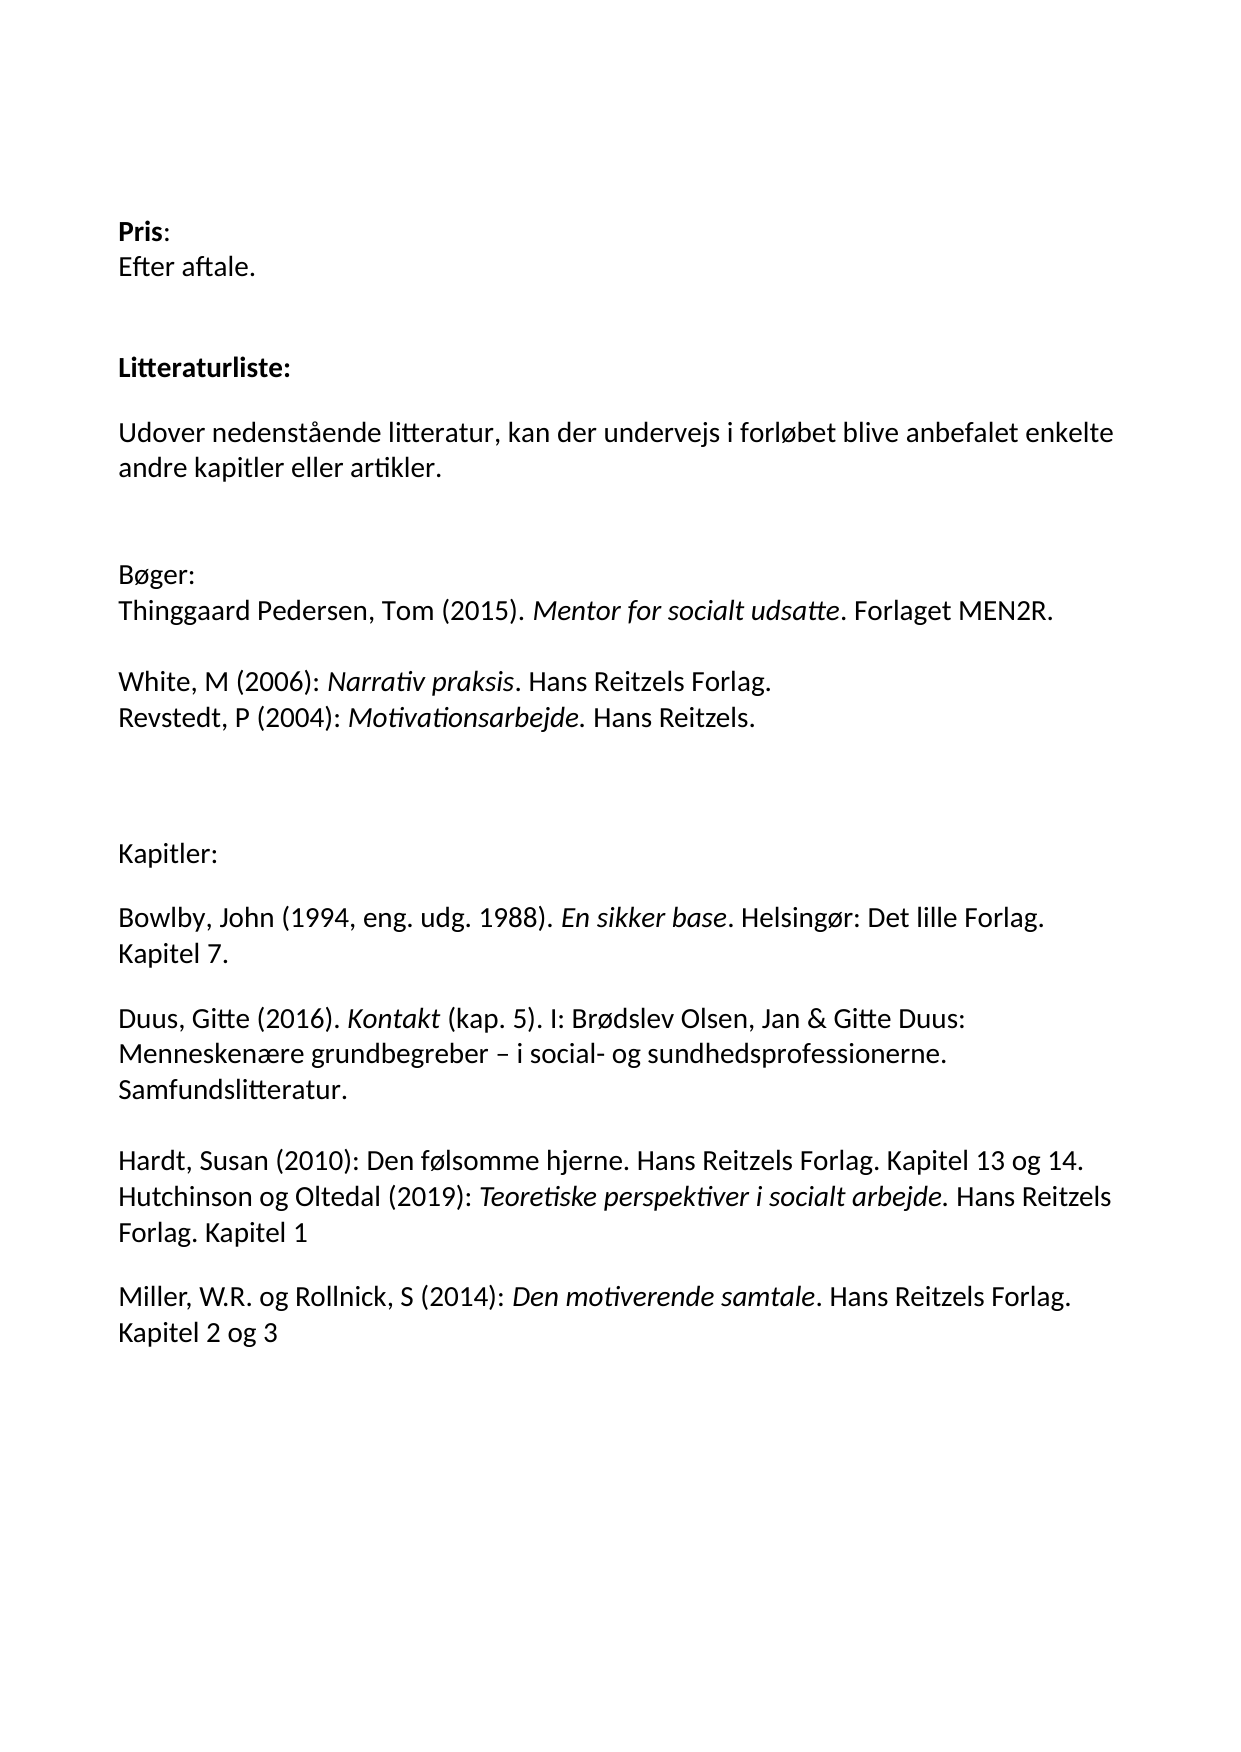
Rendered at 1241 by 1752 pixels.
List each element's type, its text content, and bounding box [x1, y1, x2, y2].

subtitle Hutchinson og Oltedal (2019): Teoretiske perspektiver i socialt arbejde. Hans Reitzels Forlag. Kapitel 1 [118, 1178, 1122, 1249]
text Efter aftale. [118, 248, 1122, 284]
text Thinggaard Pedersen, Tom (2015). Mentor for socialt udsatte. Forlaget MEN2R. [118, 592, 1122, 627]
text Duus, Gitte (2016). Kontakt (kap. 5). I: Brødslev Olsen, Jan & Gitte Duus: Menneskenære grundbegreber – i social- og sundhedsprofessionerne. Samfundslitteratur. [118, 1000, 1122, 1107]
text Litteraturliste: [118, 349, 1122, 384]
text Kapitler: [118, 835, 1122, 870]
text Bøger: [118, 556, 1122, 592]
text Hardt, Susan (2010): Den følsomme hjerne. Hans Reitzels Forlag. Kapitel 13 og 14. [118, 1142, 1122, 1178]
text Bowlby, John (1994, eng. udg. 1988). En sikker base. Helsingør: Det lille Forlag. Kapitel 7. [118, 899, 1122, 971]
text Udover nedenstående litteratur, kan der undervejs i forløbet blive anbefalet enkelte andre kapitler eller artikler. [118, 414, 1122, 485]
text White, M (2006): Narrativ praksis. Hans Reitzels Forlag. [118, 663, 1122, 699]
subtitle Miller, W.R. og Rollnick, S (2014): Den motiverende samtale. Hans Reitzels Forlag. Kapitel 2 og 3 [118, 1278, 1122, 1350]
subtitle Revstedt, P (2004): Motivationsarbejde. Hans Reitzels. [118, 699, 1122, 734]
text Pris: [118, 213, 1122, 248]
